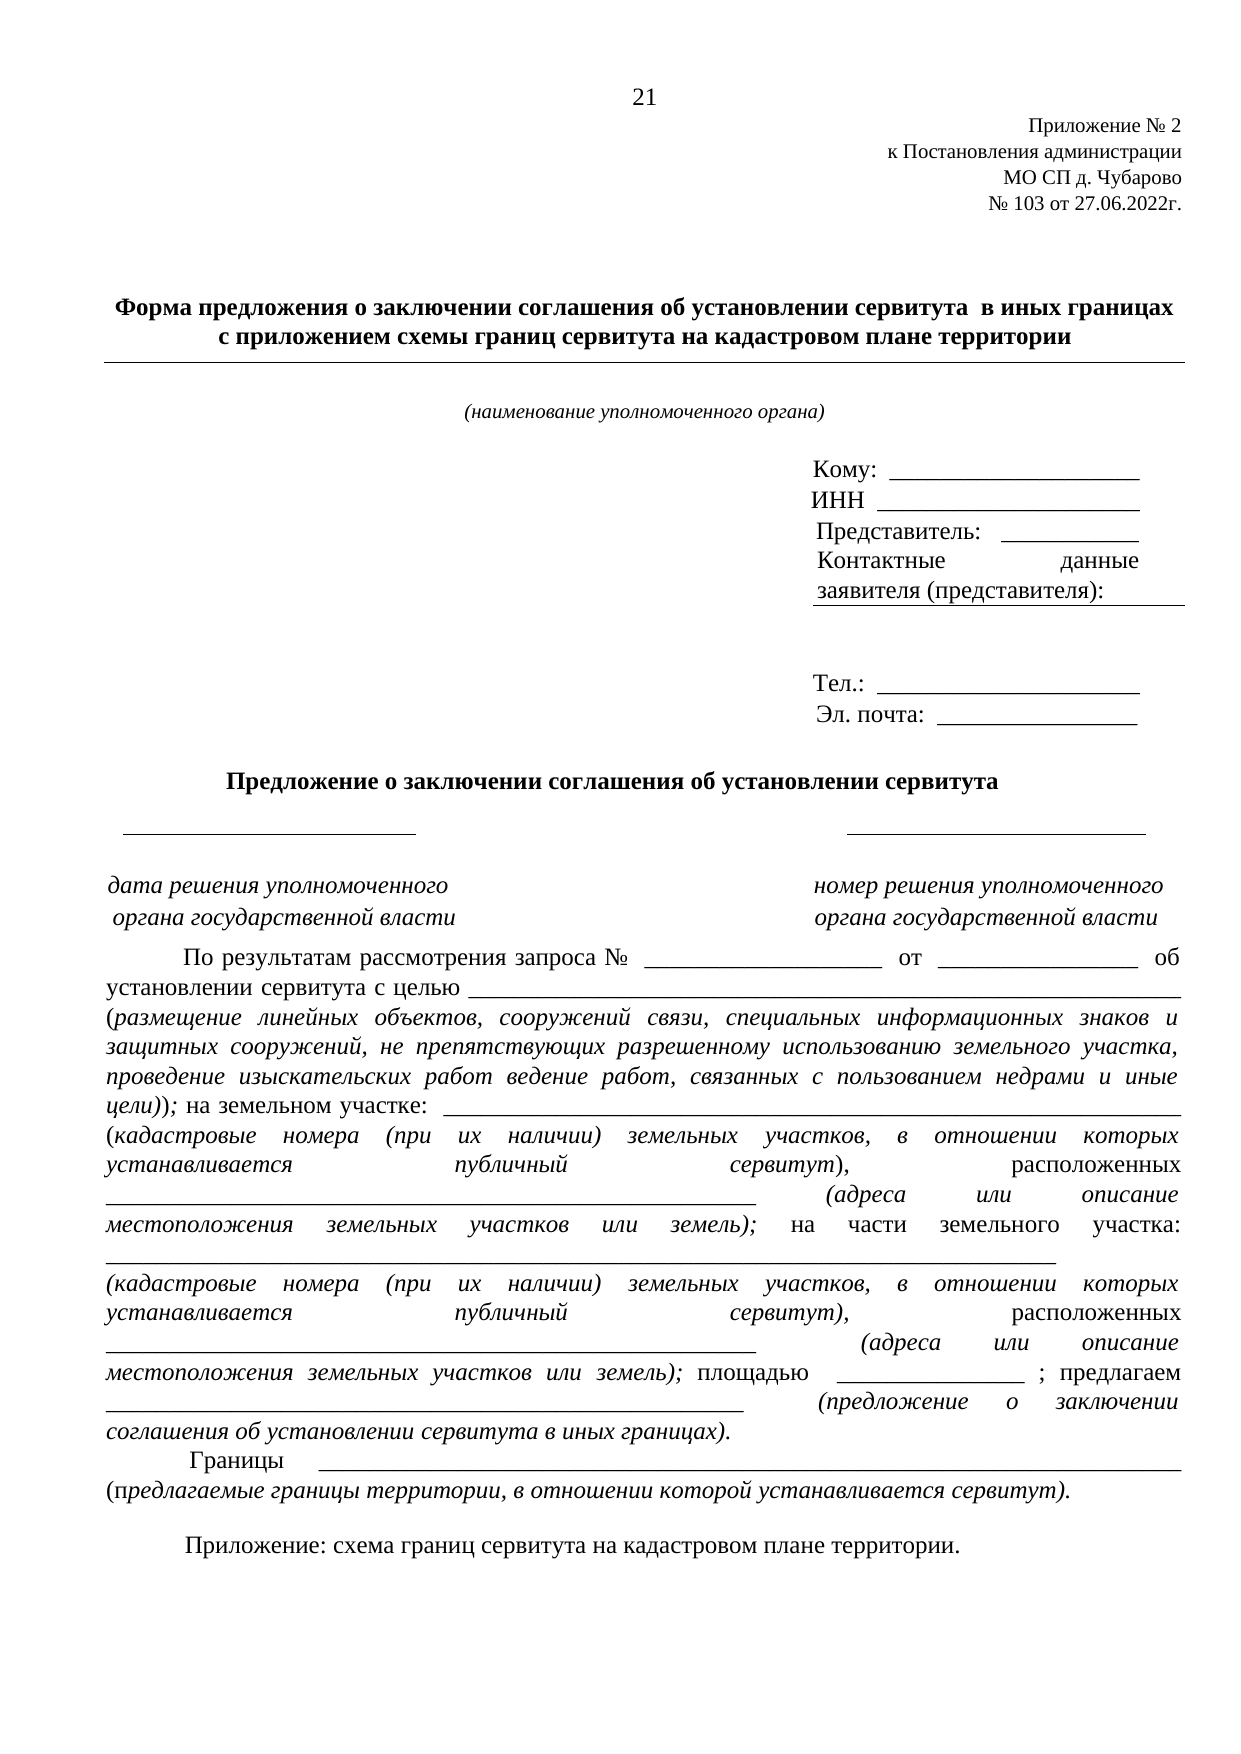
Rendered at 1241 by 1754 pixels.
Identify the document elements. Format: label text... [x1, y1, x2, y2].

text ИНН _____________________ [107, 485, 1139, 513]
text По результатам рассмотрения запроса № ___________________ от ________________ об установлении сервитута с целью _________________________________________________________ (размещение линейных объектов, сооружений связи, специальных информационных знаков и защитных сооружений, не препятствующих разрешенному использованию земельного участка, проведение изыскательских работ ведение работ, связанных с пользованием недрами и иные цели)); на земельном участке: ___________________________________________________________ (кадастровые номера (при их наличии) земельных участков, в отношении которых устанавливается публичный сервитут), расположенных ____________________________________________________ (адреса или описание местоположения земельных участков или земель); на части земельного участка: ____________________________________________________________________________ (кадастровые номера (при их наличии) земельных участков, в отношении которых устанавливается публичный сервитут), расположенных ____________________________________________________ (адреса или описание местоположения земельных участков или земель); площадью _______________ ; предлагаем ___________________________________________________ (предложение о заключении соглашения об установлении сервитута в иных границах). [106, 942, 1181, 1444]
text Границы _____________________________________________________________________ (предлагаемые границы территории, в отношении которой устанавливается сервитут). [106, 1445, 1181, 1504]
text дата решения уполномоченного номер решения уполномоченного [107, 870, 1181, 899]
text органа государственной власти органа государственной власти [106, 902, 1181, 931]
text Тел.: _____________________ [107, 668, 1139, 697]
text (наименование уполномоченного органа) [108, 399, 1181, 423]
text Эл. почта: ________________ Предложение о заключении соглашения об установлении сервитута [226, 699, 1181, 795]
text Представитель: ___________ Контактные данные заявителя (представителя): [816, 516, 1139, 604]
text Кому: ____________________ [107, 454, 1139, 482]
text Приложение: схема границ сервитута на кадастровом плане территории. [184, 1531, 1181, 1559]
text Форма предложения о заключении соглашения об установлении сервитута в иных границах с приложением схемы границ сервитута на кадастровом плане территории [113, 292, 1176, 350]
